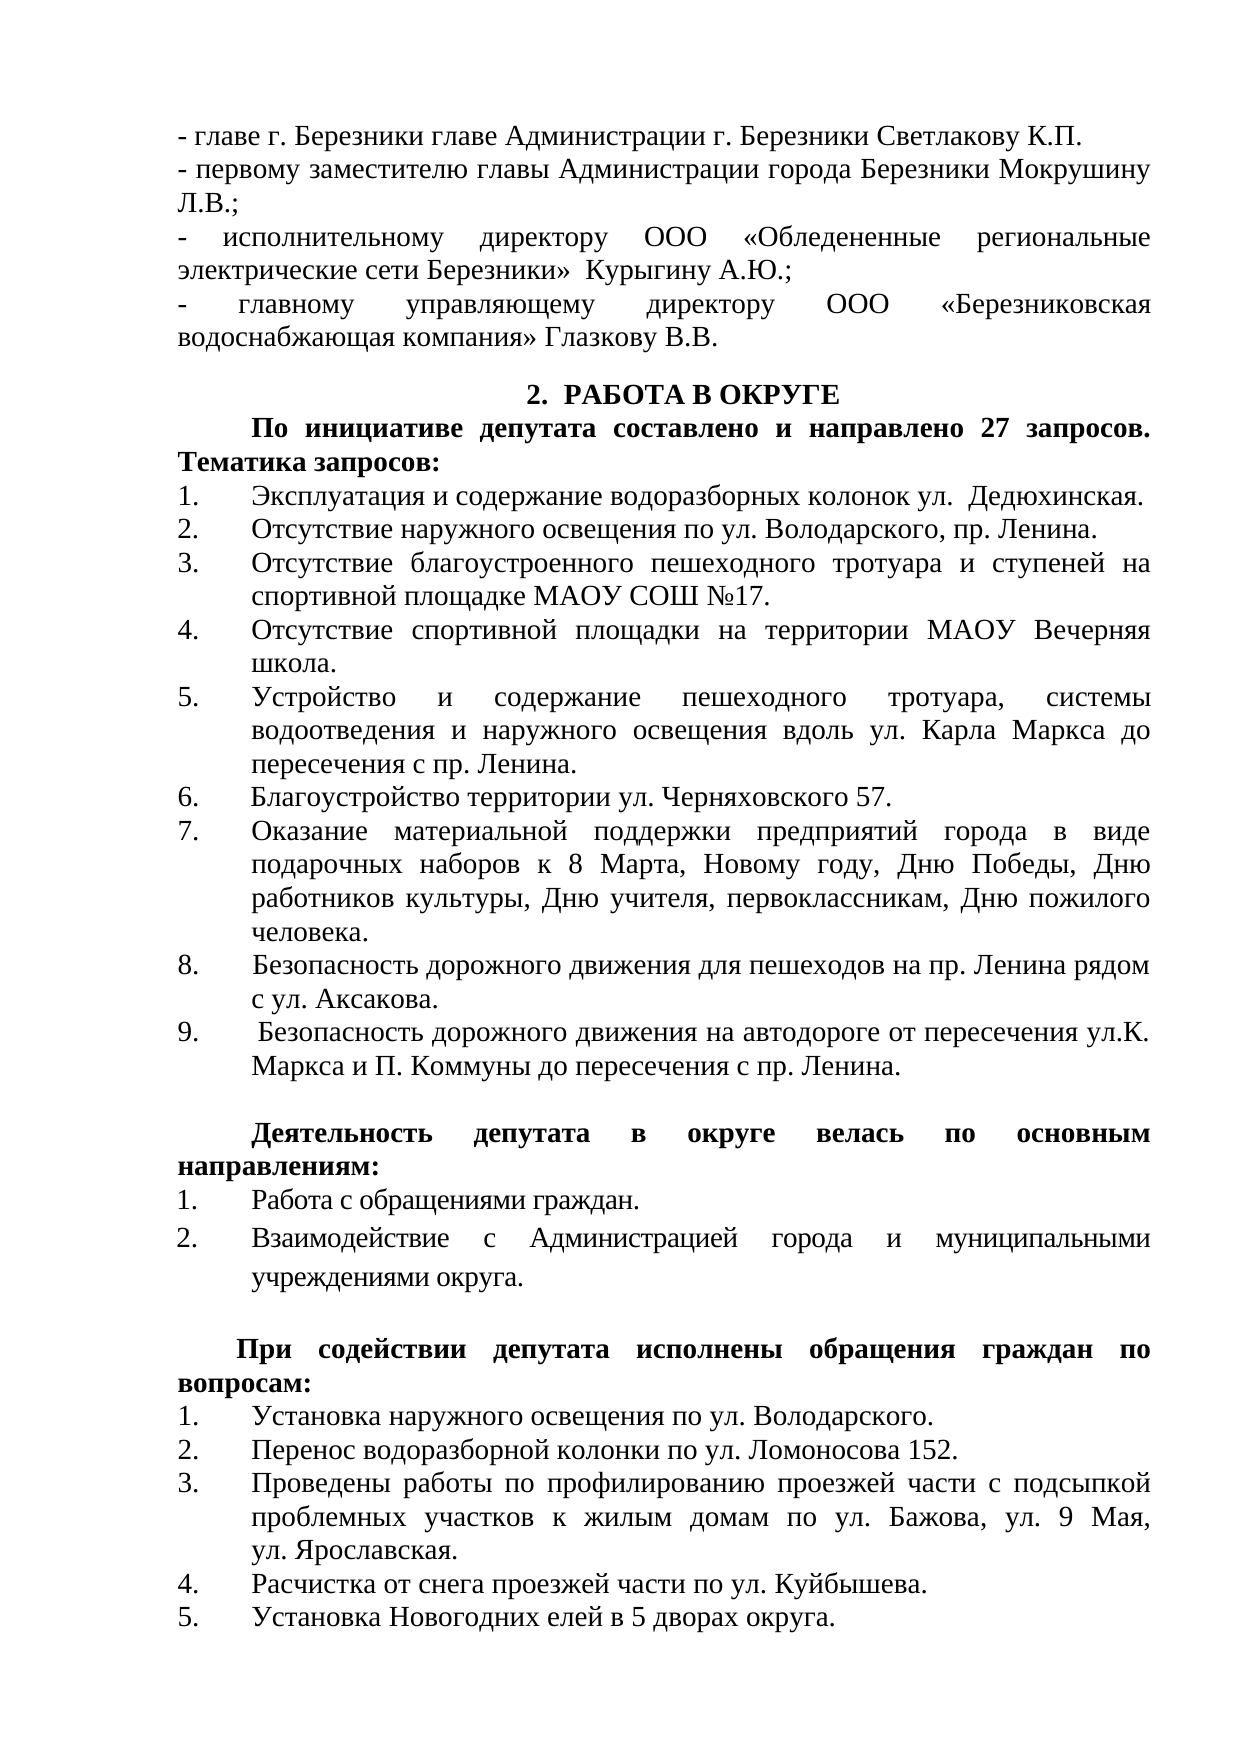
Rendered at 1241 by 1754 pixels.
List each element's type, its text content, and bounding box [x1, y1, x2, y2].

text - главе г. Березники главе Администрации г. Березники Светлакову К.П. [177, 118, 1152, 152]
text 6. Благоустройство территории ул. Черняховского 57. [177, 779, 1152, 813]
list Взаимодействие с Администрацией города и муниципальными учреждениями округа. [176, 1221, 1152, 1293]
list Расчистка от снега проезжей части по ул. Куйбышева. [177, 1566, 1152, 1599]
text 8. Безопасность дорожного движения для пешеходов на пр. Ленина рядом с ул. Аксакова. [177, 947, 1152, 1014]
text - главному управляющему директору ООО «Березниковская водоснабжающая компания» Глазкову В.В. [177, 286, 1152, 353]
text При содействии депутата исполнены обращения граждан по вопросам: [177, 1331, 1152, 1398]
list Отсутствие спортивной площадки на территории МАОУ Вечерняя школа. [177, 612, 1152, 679]
list Перенос водоразборной колонки по ул. Ломоносова 152. [177, 1432, 1152, 1465]
list Эксплуатация и содержание водоразборных колонок ул. Дедюхинская. [177, 478, 1152, 511]
text По инициативе депутата составлено и направлено 27 запросов. Тематика запросов: [177, 411, 1152, 478]
list Отсутствие благоустроенного пешеходного тротуара и ступеней на спортивной площадке МАОУ СОШ №17. [177, 545, 1152, 612]
text 7. Оказание материальной поддержки предприятий города в виде подарочных наборов к 8 Марта, Новому году, Дню Победы, Дню работников культуры, Дню учителя, первоклассникам, Дню пожилого человека. [177, 813, 1152, 947]
list Работа с обращениями граждан. [176, 1182, 1152, 1216]
list РАБОТА В ОКРУГЕ [215, 377, 1152, 411]
text 9. Безопасность дорожного движения на автодороге от пересечения ул.К. Маркса и П. Коммуны до пересечения с пр. Ленина. [177, 1014, 1152, 1081]
text - первому заместителю главы Администрации города Березники Мокрушину Л.В.; [177, 152, 1152, 219]
list Устройство и содержание пешеходного тротуара, системы водоотведения и наружного освещения вдоль ул. Карла Маркса до пересечения с пр. Ленина. [177, 679, 1152, 779]
list Отсутствие наружного освещения по ул. Володарского, пр. Ленина. [177, 511, 1152, 545]
list Проведены работы по профилированию проезжей части с подсыпкой проблемных участков к жилым домам по ул. Бажова, ул. 9 Мая, ул. Ярославская. [177, 1465, 1152, 1566]
text Деятельность депутата в округе велась по основным направлениям: [177, 1115, 1152, 1182]
text - исполнительному директору ООО «Обледененные региональные электрические сети Березники» Курыгину А.Ю.; [177, 219, 1152, 286]
list Установка Новогодних елей в 5 дворах округа. [177, 1599, 1152, 1633]
list Установка наружного освещения по ул. Володарского. [177, 1398, 1152, 1432]
